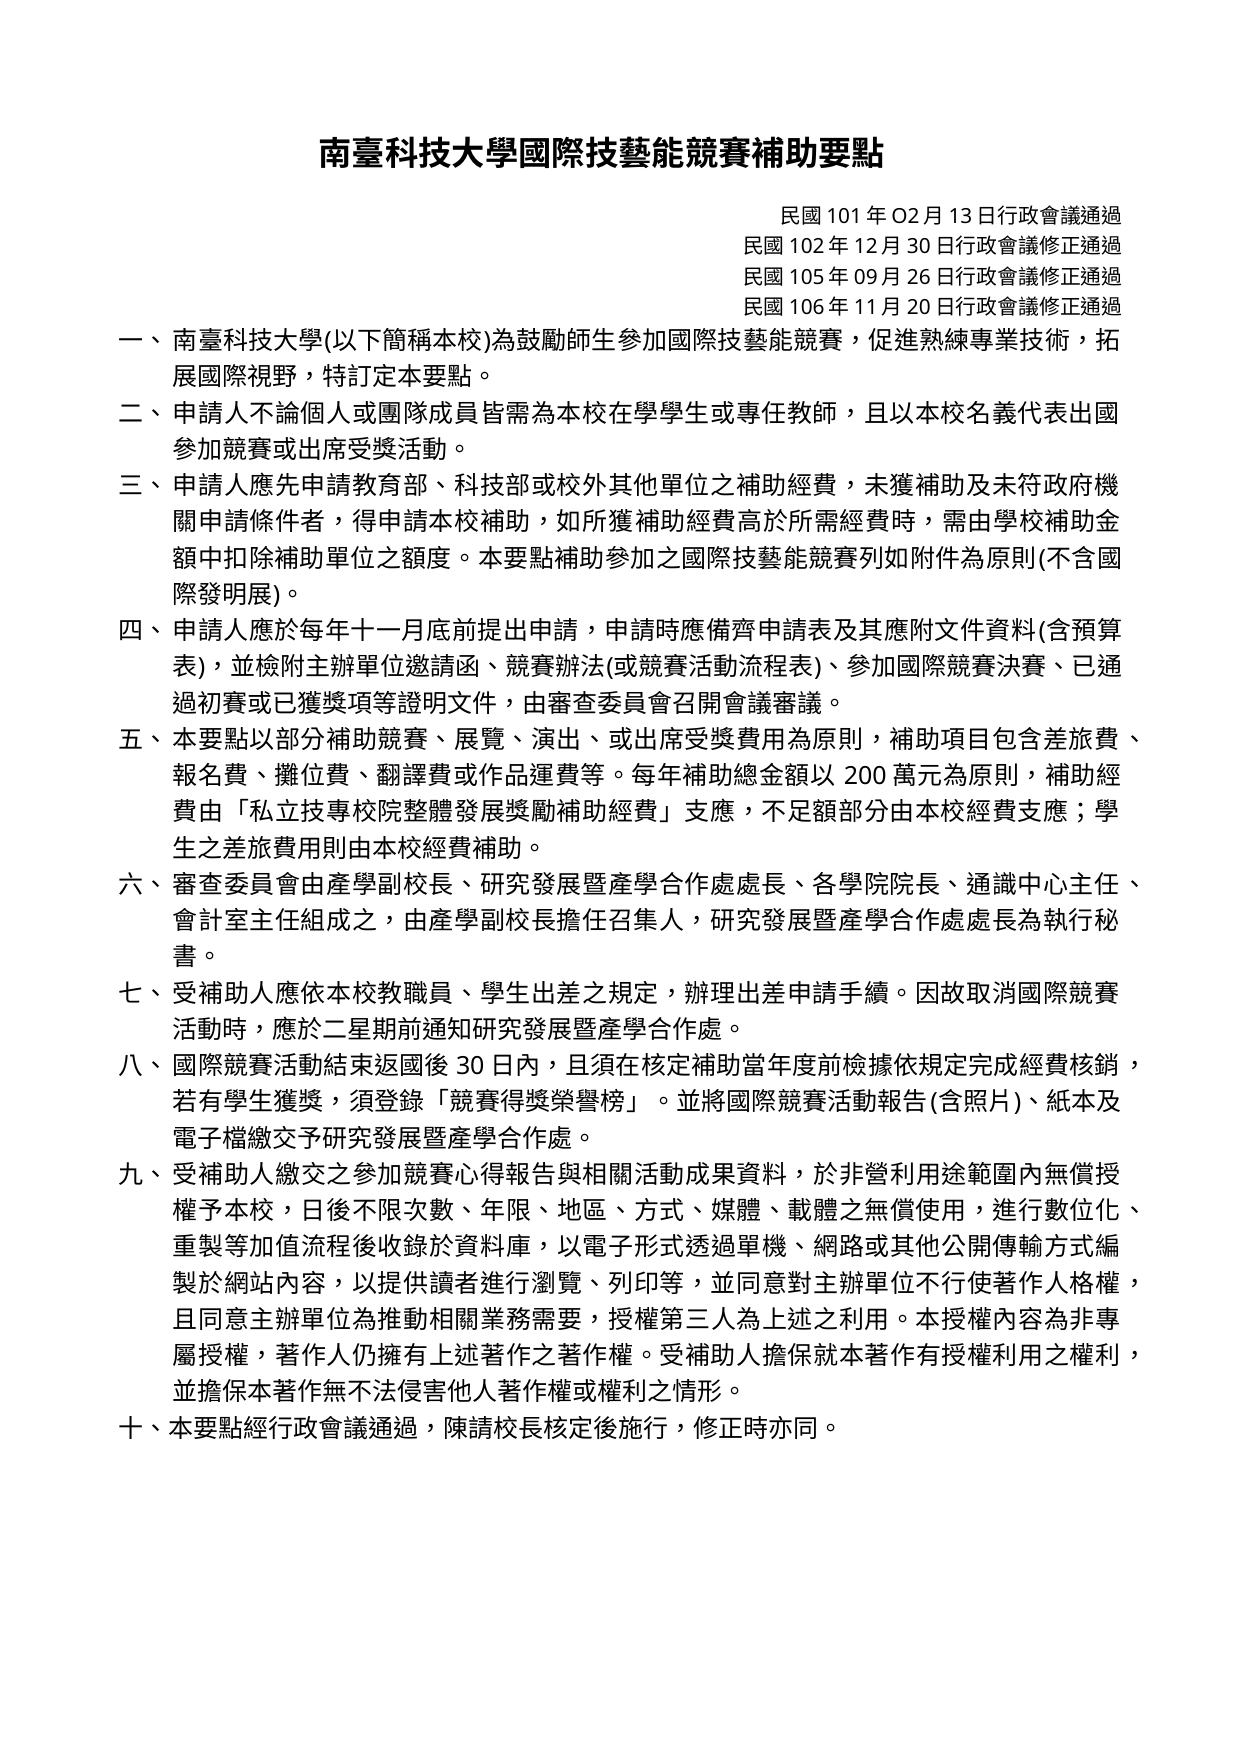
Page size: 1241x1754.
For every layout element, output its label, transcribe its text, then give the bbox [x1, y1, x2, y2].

list 審查委員會由產學副校長、研究發展暨產學合作處處長、各學院院長、通識中心主任、會計室主任組成之，由產學副校長擔任召集人，研究發展暨產學合作處處長為執行秘書。 [118, 864, 1122, 973]
list 國際競賽活動結束返國後30日內，且須在核定補助當年度前檢據依規定完成經費核銷，若有學生獲獎，須登錄「競賽得獎榮譽榜」。並將國際競賽活動報告(含照片)、紙本及電子檔繳交予研究發展暨產學合作處。 [118, 1046, 1122, 1154]
text 十、本要點經行政會議通過，陳請校長核定後施行，修正時亦同。 [118, 1408, 1122, 1444]
list 受補助人應依本校教職員、學生出差之規定，辦理出差申請手續。因故取消國際競賽活動時，應於二星期前通知研究發展暨產學合作處。 [118, 973, 1122, 1046]
text 南臺科技大學國際技藝能競賽補助要點 [118, 127, 1085, 175]
list 本要點以部分補助競賽、展覽、演出、或出席受獎費用為原則，補助項目包含差旅費、報名費、攤位費、翻譯費或作品運費等。每年補助總金額以200萬元為原則，補助經費由「私立技專校院整體發展獎勵補助經費」支應，不足額部分由本校經費支應；學生之差旅費用則由本校經費補助。 [118, 719, 1122, 864]
list 南臺科技大學(以下簡稱本校)為鼓勵師生參加國際技藝能競賽，促進熟練專業技術，拓展國際視野，特訂定本要點。 [118, 321, 1122, 393]
list 受補助人繳交之參加競賽心得報告與相關活動成果資料，於非營利用途範圍內無償授權予本校，日後不限次數、年限、地區、方式、媒體、載體之無償使用，進行數位化、重製等加值流程後收錄於資料庫，以電子形式透過單機、網路或其他公開傳輸方式編製於網站內容，以提供讀者進行瀏覽、列印等，並同意對主辦單位不行使著作人格權，且同意主辦單位為推動相關業務需要，授權第三人為上述之利用。本授權內容為非專屬授權，著作人仍擁有上述著作之著作權。受補助人擔保就本著作有授權利用之權利，並擔保本著作無不法侵害他人著作權或權利之情形。 [118, 1154, 1122, 1408]
text 民國101年O2月13日行政會議通過 [118, 199, 1122, 229]
list 申請人應於每年十一月底前提出申請，申請時應備齊申請表及其應附文件資料(含預算表)，並檢附主辦單位邀請函、競賽辦法(或競賽活動流程表)、參加國際競賽決賽、已通過初賽或已獲獎項等證明文件，由審查委員會召開會議審議。 [118, 611, 1122, 719]
text 民國102年12月30日行政會議修正通過 [118, 229, 1122, 260]
text 民國106年11月20日行政會議修正通過 [118, 290, 1122, 321]
list 申請人不論個人或團隊成員皆需為本校在學學生或專任教師，且以本校名義代表出國參加競賽或出席受獎活動。 [118, 393, 1122, 466]
list 申請人應先申請教育部、科技部或校外其他單位之補助經費，未獲補助及未符政府機關申請條件者，得申請本校補助，如所獲補助經費高於所需經費時，需由學校補助金額中扣除補助單位之額度。本要點補助參加之國際技藝能競賽列如附件為原則(不含國際發明展)。 [118, 466, 1122, 611]
text 民國105年09月26日行政會議修正通過 [118, 260, 1122, 290]
